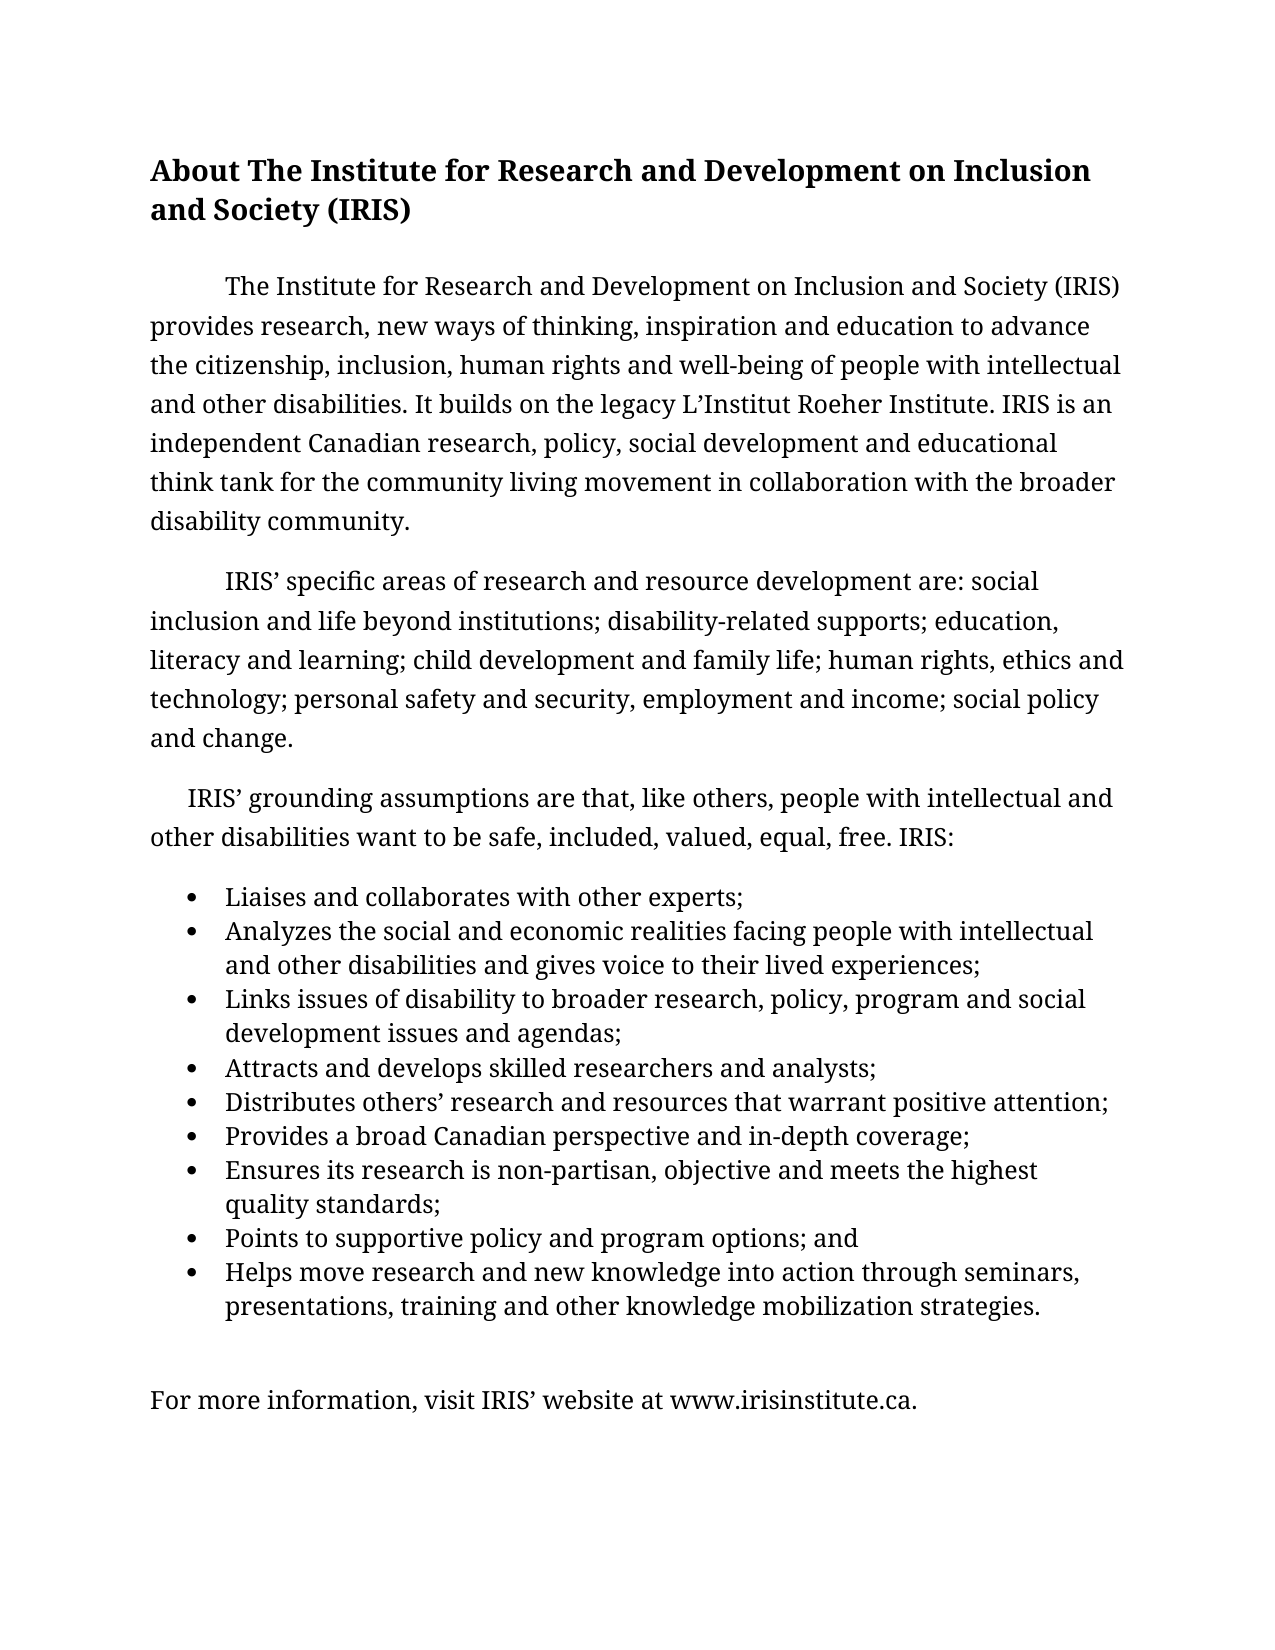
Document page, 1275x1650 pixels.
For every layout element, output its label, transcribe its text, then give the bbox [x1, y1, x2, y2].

text IRIS’ specific areas of research and resource development are: social inclusion and life beyond institutions; disability-related supports; education, literacy and learning; child development and family life; human rights, ethics and technology; personal safety and security, employment and income; social policy and change. [150, 564, 1125, 755]
list Distributes others’ research and resources that warrant positive attention; [187, 1084, 1125, 1118]
list Points to supportive policy and program options; and [187, 1221, 1125, 1254]
list Liaises and collaborates with other experts; [187, 880, 1125, 914]
text The Institute for Research and Development on Inclusion and Society (IRIS) provides research, new ways of thinking, inspiration and education to advance the citizenship, inclusion, human rights and well-being of people with intellectual and other disabilities. It builds on the legacy L’Institut Roeher Institute. IRIS is an independent Canadian research, policy, social development and educational think tank for the community living movement in collaboration with the broader disability community. [150, 269, 1125, 538]
text About The Institute for Research and Development on Inclusion and Society (IRIS) [150, 150, 1125, 229]
list Attracts and develops skilled researchers and analysts; [187, 1050, 1125, 1084]
list Provides a broad Canadian perspective and in-depth coverage; [187, 1118, 1125, 1152]
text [150, 1383, 1125, 1417]
list Analyzes the social and economic realities facing people with intellectual and other disabilities and gives voice to their lived experiences; [187, 914, 1125, 982]
list Ensures its research is non-partisan, objective and meets the highest quality standards; [187, 1152, 1125, 1221]
text IRIS’ grounding assumptions are that, like others, people with intellectual and other disabilities want to be safe, included, valued, equal, free. IRIS: [150, 781, 1125, 854]
list Helps move research and new knowledge into action through seminars, presentations, training and other knowledge mobilization strategies. [187, 1254, 1125, 1323]
list Links issues of disability to broader research, policy, program and social development issues and agendas; [187, 982, 1125, 1050]
